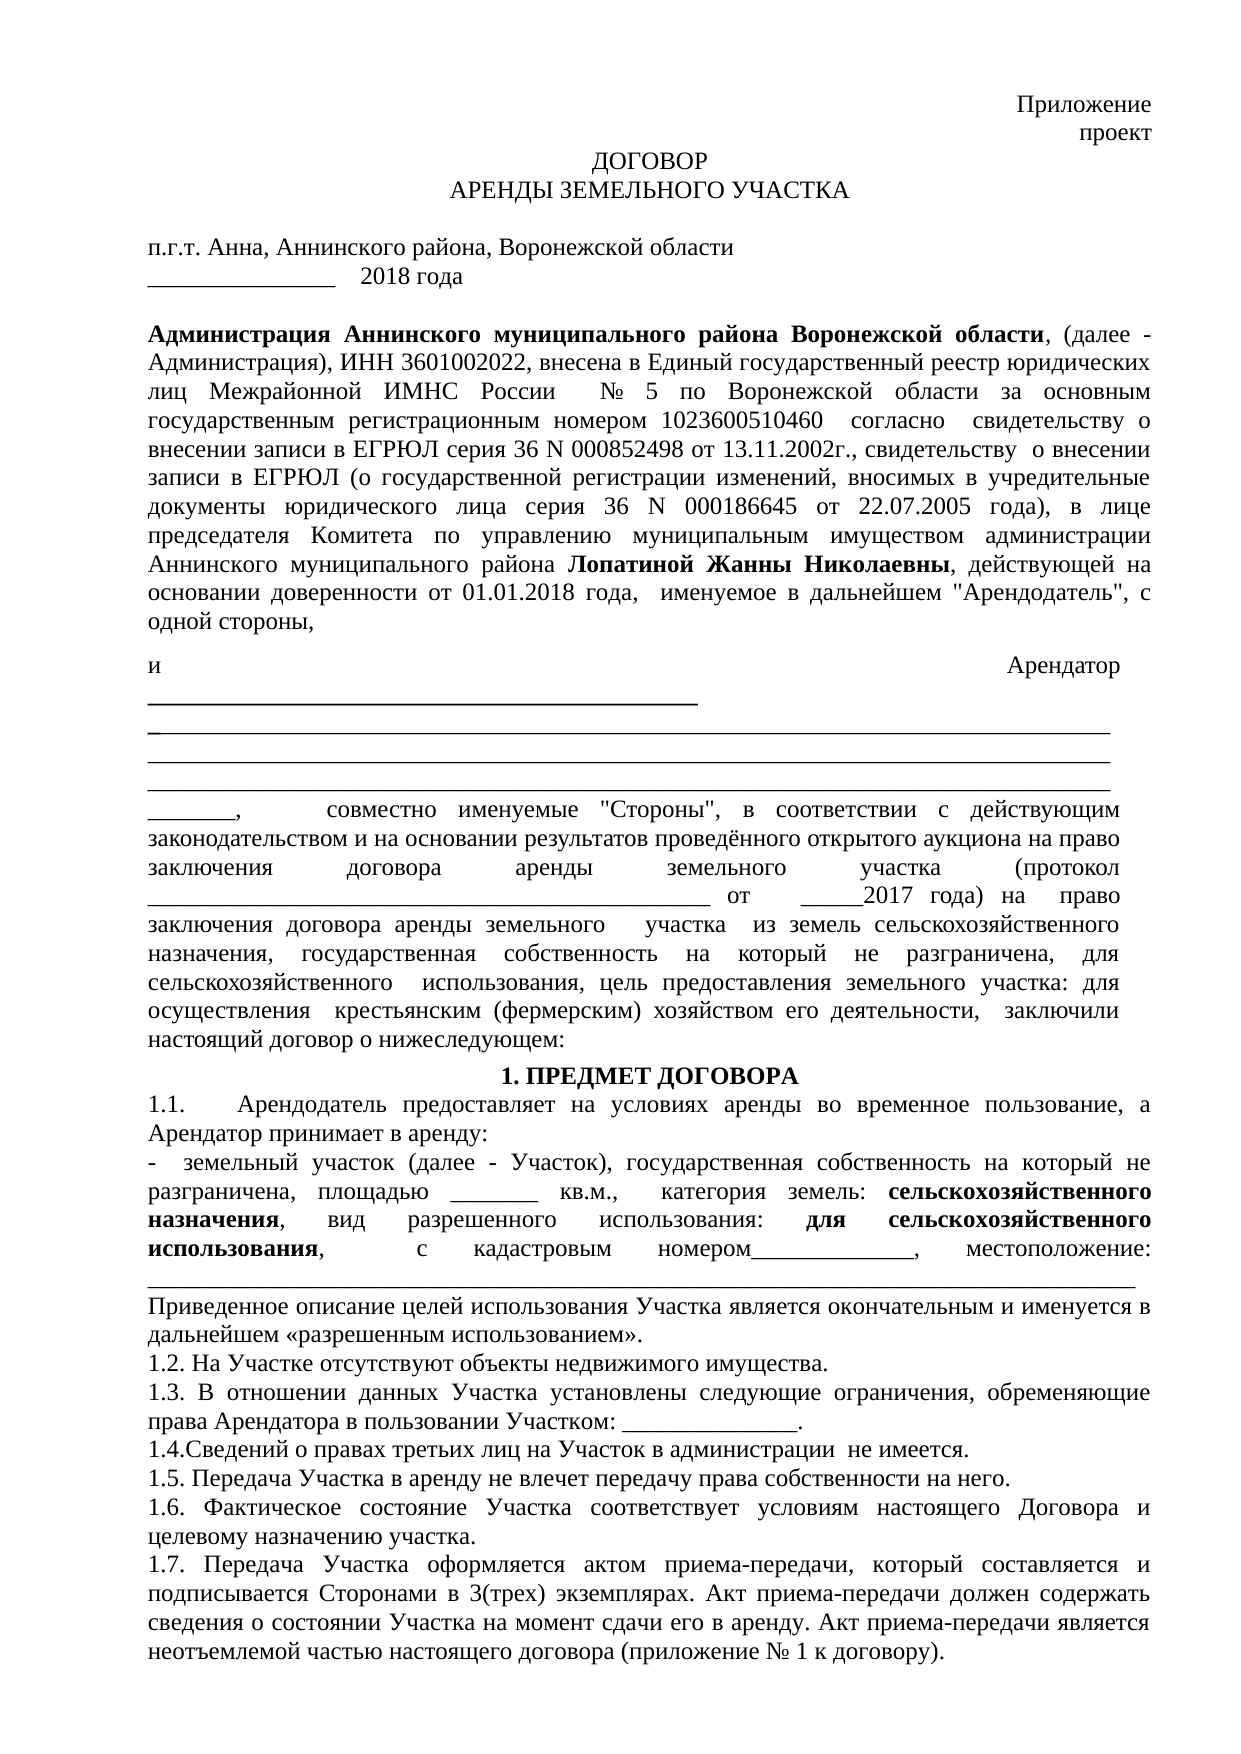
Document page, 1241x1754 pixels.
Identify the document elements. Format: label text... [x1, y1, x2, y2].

text 1.7. Передача Участка оформляется актом приема-передачи, который составляется и подписывается Сторонами в 3(трех) экземплярах. Акт приема-передачи должен содержать сведения о состоянии Участка на момент сдачи его в аренду. Акт приема-передачи является неотъемлемой частью настоящего договора (приложение № 1 к договору). [148, 1549, 1152, 1664]
text ДОГОВОР [148, 146, 1152, 175]
text 1.3. В отношении данных Участка установлены следующие ограничения, обременяющие права Арендатора в пользовании Участком: ______________. [148, 1377, 1152, 1434]
text АРЕНДЫ ЗЕМЕЛЬНОГО УЧАСТКА [148, 175, 1152, 204]
text 1.2. На Участке отсутствуют объекты недвижимого имущества. [148, 1348, 1152, 1377]
text 1. ПРЕДМЕТ ДОГОВОРА [148, 1061, 1152, 1089]
list Арендодатель предоставляет на условиях аренды во временное пользование, а Арендатор принимает в аренду: [148, 1089, 1152, 1147]
text п.г.т. Анна, Аннинского района, Воронежской области [148, 232, 1152, 261]
text 1.4.Сведений о правах третьих лиц на Участок в администрации не имеется. [148, 1434, 1152, 1463]
text - земельный участок (далее - Участок), государственная собственность на который не разграничена, площадью _______ кв.м., категория земель: сельскохозяйственного назначения, вид разрешенного использования: для сельскохозяйственного использования, с кадастровым номером_____________, местоположение: _______________________________________________________________________________ [148, 1147, 1152, 1291]
subtitle и Арендатор __________________________________________________________________________________________________________________________________________________________________________________________________________________________________________________________________________________________, совместно именуемые "Стороны", в соответствии с действующим законодательством и на основании результатов проведённого открытого аукциона на право заключения договора аренды земельного участка (протокол _____________________________________________ от _____2017 года) на право заключения договора аренды земельного участка из земель сельскохозяйственного назначения, государственная собственность на который не разграничена, для сельскохозяйственного использования, цель предоставления земельного участка: для осуществления крестьянским (фермерским) хозяйством его деятельности, заключили настоящий договор о нижеследующем: [148, 651, 1120, 1053]
text Приложение [148, 89, 1152, 117]
text Приведенное описание целей использования Участка является окончательным и именуется в дальнейшем «разрешенным использованием». [148, 1319, 1152, 1348]
text проект [148, 117, 1152, 146]
text _______________ 2018 года [148, 261, 1152, 290]
text 1.5. Передача Участка в аренду не влечет передачу права собственности на него. [148, 1463, 1152, 1492]
text Администрация Аннинского муниципального района Воронежской области, (далее - Администрация), ИНН 3601002022, внесена в Единый государственный реестр юридических лиц Межрайонной ИМНС России № 5 по Воронежской области за основным государственным регистрационным номером 1023600510460 согласно свидетельству о внесении записи в ЕГРЮЛ серия 36 N 000852498 от 13.11.2002г., свидетельству о внесении записи в ЕГРЮЛ (о государственной регистрации изменений, вносимых в учредительные документы юридического лица серия 36 N 000186645 от 22.07.2005 года), в лице председателя Комитета по управлению муниципальным имуществом администрации Аннинского муниципального района Лопатиной Жанны Николаевны, действующей на основании доверенности от 01.01.2018 года, именуемое в дальнейшем "Арендодатель", с одной стороны, [148, 319, 1152, 635]
text 1.6. Фактическое состояние Участка соответствует условиям настоящего Договора и целевому назначению участка. [148, 1492, 1152, 1549]
